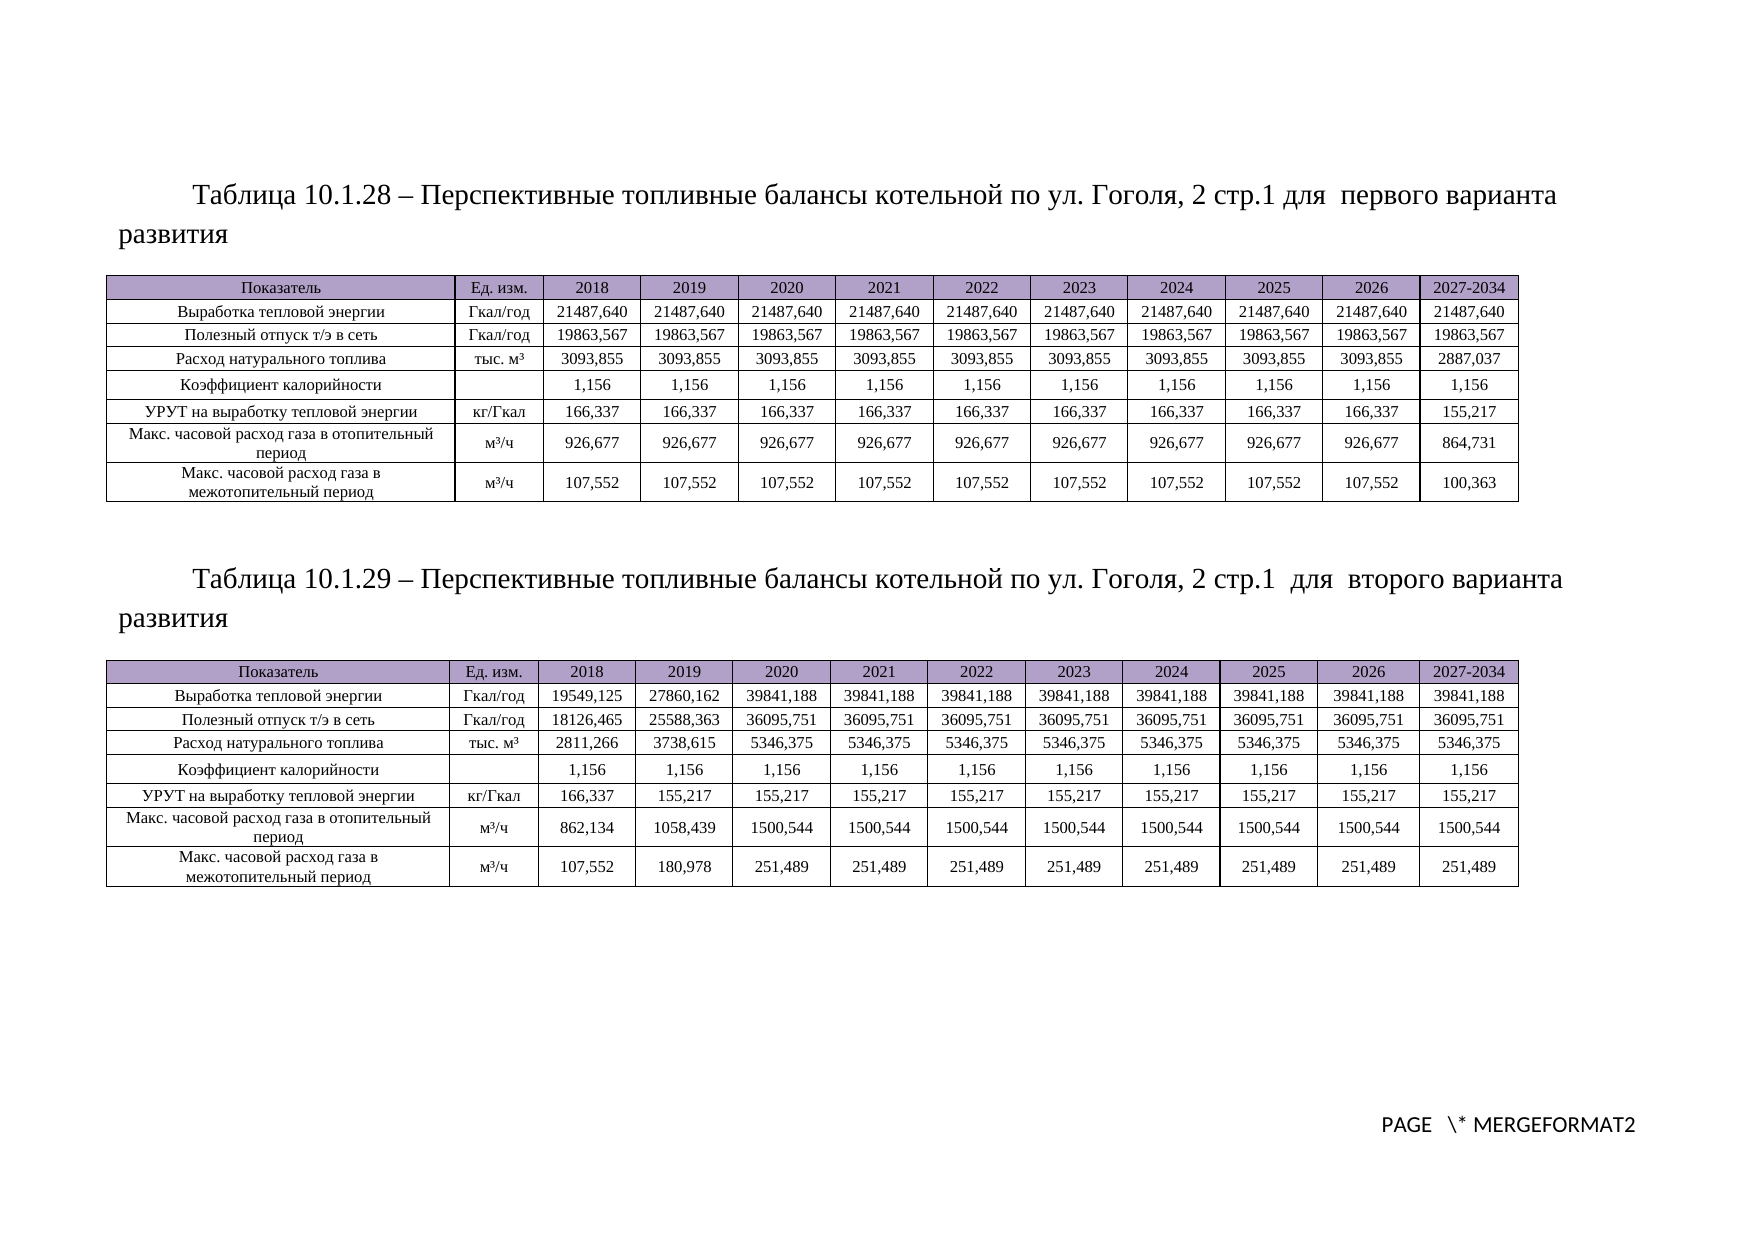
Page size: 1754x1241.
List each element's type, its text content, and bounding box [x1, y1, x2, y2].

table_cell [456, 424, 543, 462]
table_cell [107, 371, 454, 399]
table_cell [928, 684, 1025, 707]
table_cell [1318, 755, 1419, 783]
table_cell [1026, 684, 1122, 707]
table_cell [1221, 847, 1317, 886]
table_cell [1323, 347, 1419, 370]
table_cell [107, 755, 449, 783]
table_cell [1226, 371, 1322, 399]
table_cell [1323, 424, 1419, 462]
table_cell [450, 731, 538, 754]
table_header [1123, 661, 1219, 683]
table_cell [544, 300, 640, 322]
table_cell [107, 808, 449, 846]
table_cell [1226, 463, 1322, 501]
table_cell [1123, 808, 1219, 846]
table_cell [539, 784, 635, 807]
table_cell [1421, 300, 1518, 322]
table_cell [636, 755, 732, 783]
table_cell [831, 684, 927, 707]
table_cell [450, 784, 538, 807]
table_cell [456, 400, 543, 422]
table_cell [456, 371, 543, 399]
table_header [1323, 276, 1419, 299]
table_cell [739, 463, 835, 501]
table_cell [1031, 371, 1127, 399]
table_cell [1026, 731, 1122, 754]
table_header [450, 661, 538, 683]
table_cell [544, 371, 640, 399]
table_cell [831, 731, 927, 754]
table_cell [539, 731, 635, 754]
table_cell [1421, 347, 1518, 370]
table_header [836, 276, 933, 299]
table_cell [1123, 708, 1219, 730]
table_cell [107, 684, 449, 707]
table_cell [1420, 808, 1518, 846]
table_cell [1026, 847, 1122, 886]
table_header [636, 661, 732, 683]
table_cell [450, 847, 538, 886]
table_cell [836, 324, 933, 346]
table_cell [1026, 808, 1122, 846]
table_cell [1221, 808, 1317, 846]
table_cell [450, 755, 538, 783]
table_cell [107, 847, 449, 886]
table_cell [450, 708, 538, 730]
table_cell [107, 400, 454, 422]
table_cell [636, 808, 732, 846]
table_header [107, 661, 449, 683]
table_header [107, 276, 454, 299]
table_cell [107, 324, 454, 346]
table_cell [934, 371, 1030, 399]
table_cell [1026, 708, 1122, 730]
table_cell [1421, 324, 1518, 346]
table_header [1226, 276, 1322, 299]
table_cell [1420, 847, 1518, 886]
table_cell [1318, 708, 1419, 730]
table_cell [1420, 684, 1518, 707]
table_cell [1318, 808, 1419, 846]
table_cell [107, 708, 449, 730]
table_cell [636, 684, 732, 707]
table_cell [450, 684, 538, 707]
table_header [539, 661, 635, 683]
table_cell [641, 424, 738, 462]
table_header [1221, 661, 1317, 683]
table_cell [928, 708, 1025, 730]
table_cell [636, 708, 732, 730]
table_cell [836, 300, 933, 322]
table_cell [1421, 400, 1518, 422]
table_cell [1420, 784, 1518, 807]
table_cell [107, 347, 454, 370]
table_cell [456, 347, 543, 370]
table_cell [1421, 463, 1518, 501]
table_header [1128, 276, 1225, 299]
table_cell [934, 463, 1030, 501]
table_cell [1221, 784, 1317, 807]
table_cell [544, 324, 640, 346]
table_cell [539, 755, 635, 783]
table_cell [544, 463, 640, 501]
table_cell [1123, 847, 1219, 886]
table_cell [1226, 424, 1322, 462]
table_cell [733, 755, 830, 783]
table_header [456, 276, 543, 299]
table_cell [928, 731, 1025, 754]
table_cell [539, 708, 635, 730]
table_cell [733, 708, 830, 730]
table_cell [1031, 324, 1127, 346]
text Таблица 10.1.28 – Перспективные топливные балансы котельной по ул. Гоголя, 2 стр.1 для первого варианта развития [118, 177, 1636, 249]
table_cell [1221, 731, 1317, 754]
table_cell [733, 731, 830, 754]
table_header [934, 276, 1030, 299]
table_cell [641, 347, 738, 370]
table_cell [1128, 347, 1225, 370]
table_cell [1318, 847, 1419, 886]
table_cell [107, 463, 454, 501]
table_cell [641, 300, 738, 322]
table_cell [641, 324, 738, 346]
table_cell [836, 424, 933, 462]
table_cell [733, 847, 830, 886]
text Таблица 10.1.29 – Перспективные топливные балансы котельной по ул. Гоголя, 2 стр.1 для второго варианта развития [118, 562, 1636, 634]
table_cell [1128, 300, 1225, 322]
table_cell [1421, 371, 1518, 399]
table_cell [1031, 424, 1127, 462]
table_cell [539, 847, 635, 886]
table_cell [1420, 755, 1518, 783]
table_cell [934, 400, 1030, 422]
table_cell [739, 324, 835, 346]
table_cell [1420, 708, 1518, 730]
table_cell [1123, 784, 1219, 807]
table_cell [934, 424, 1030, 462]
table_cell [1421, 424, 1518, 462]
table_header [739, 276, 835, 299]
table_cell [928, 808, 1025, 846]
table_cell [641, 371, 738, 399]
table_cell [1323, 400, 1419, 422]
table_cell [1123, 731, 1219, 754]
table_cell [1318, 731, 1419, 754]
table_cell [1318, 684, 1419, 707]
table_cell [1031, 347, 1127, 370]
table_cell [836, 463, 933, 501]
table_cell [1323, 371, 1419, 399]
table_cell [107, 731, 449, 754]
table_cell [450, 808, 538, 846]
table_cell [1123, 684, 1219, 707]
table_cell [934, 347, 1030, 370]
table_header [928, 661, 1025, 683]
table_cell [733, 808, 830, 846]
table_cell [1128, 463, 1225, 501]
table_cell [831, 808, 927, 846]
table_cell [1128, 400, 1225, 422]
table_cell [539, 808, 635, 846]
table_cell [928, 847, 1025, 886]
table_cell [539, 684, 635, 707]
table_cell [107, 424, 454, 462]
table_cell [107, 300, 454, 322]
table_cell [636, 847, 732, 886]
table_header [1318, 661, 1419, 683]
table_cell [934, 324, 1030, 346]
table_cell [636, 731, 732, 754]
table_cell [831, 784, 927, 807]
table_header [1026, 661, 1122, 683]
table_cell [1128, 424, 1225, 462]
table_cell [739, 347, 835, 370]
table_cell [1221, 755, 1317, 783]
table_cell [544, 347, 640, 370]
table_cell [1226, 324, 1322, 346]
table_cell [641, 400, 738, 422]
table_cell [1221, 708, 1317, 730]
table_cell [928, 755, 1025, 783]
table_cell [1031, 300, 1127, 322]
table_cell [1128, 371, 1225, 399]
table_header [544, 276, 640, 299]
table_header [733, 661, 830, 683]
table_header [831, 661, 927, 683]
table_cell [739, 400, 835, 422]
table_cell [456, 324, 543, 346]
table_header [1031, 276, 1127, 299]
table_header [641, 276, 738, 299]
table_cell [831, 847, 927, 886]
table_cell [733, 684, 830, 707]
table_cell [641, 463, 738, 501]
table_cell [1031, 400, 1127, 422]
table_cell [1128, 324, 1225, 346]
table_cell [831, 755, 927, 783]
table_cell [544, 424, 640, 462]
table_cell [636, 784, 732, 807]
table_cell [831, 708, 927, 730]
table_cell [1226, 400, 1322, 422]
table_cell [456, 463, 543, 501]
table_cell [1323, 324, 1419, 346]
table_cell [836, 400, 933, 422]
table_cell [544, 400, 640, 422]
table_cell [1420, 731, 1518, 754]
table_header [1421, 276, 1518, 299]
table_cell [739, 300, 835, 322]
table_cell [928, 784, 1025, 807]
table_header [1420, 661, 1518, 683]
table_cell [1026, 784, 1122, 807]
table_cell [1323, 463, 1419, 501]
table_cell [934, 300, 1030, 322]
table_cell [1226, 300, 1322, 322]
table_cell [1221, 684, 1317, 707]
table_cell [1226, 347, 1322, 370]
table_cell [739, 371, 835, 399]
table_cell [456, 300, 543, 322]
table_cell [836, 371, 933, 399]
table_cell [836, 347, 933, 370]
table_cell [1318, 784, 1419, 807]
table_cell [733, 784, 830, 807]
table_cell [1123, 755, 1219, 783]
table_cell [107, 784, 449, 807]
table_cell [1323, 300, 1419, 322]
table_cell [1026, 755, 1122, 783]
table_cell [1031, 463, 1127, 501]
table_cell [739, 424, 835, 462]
